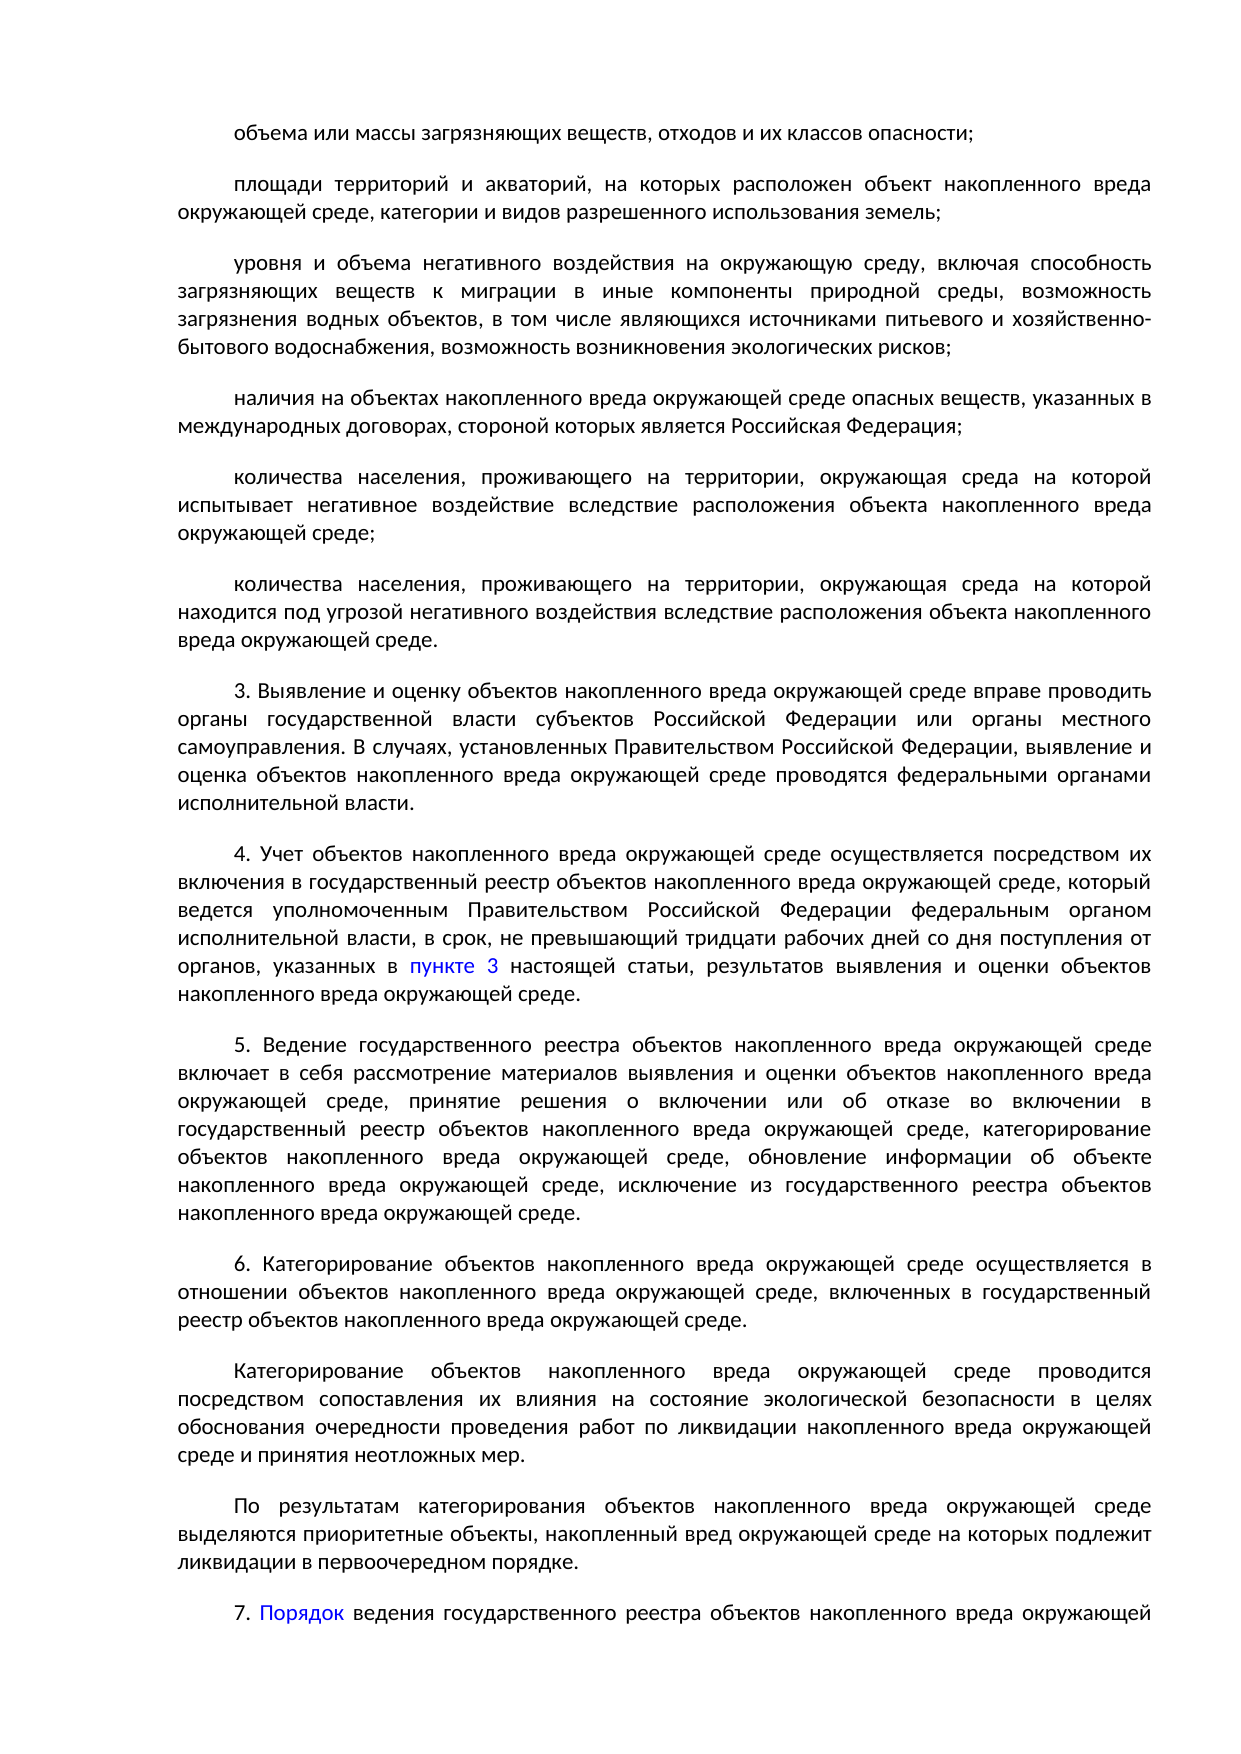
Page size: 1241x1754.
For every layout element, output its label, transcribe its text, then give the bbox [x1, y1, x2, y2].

text 4. Учет объектов накопленного вреда окружающей среде осуществляется посредством их включения в государственный реестр объектов накопленного вреда окружающей среде, который ведется уполномоченным Правительством Российской Федерации федеральным органом исполнительной власти, в срок, не превышающий тридцати рабочих дней со дня поступления от органов, указанных в пункте 3 настоящей статьи, результатов выявления и оценки объектов накопленного вреда окружающей среде. [177, 839, 1152, 1007]
text объема или массы загрязняющих веществ, отходов и их классов опасности; [177, 118, 1152, 146]
text По результатам категорирования объектов накопленного вреда окружающей среде выделяются приоритетные объекты, накопленный вред окружающей среде на которых подлежит ликвидации в первоочередном порядке. [177, 1491, 1152, 1575]
text уровня и объема негативного воздействия на окружающую среду, включая способность загрязняющих веществ к миграции в иные компоненты природной среды, возможность загрязнения водных объектов, в том числе являющихся источниками питьевого и хозяйственно-бытового водоснабжения, возможность возникновения экологических рисков; [177, 248, 1152, 360]
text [177, 1598, 1152, 1626]
text площади территорий и акваторий, на которых расположен объект накопленного вреда окружающей среде, категории и видов разрешенного использования земель; [177, 169, 1152, 225]
text Категорирование объектов накопленного вреда окружающей среде проводится посредством сопоставления их влияния на состояние экологической безопасности в целях обоснования очередности проведения работ по ликвидации накопленного вреда окружающей среде и принятия неотложных мер. [177, 1356, 1152, 1468]
text 6. Категорирование объектов накопленного вреда окружающей среде осуществляется в отношении объектов накопленного вреда окружающей среде, включенных в государственный реестр объектов накопленного вреда окружающей среде. [177, 1249, 1152, 1333]
text 3. Выявление и оценку объектов накопленного вреда окружающей среде вправе проводить органы государственной власти субъектов Российской Федерации или органы местного самоуправления. В случаях, установленных Правительством Российской Федерации, выявление и оценка объектов накопленного вреда окружающей среде проводятся федеральными органами исполнительной власти. [177, 676, 1152, 816]
text наличия на объектах накопленного вреда окружающей среде опасных веществ, указанных в международных договорах, стороной которых является Российская Федерация; [177, 383, 1152, 439]
text 5. Ведение государственного реестра объектов накопленного вреда окружающей среде включает в себя рассмотрение материалов выявления и оценки объектов накопленного вреда окружающей среде, принятие решения о включении или об отказе во включении в государственный реестр объектов накопленного вреда окружающей среде, категорирование объектов накопленного вреда окружающей среде, обновление информации об объекте накопленного вреда окружающей среде, исключение из государственного реестра объектов накопленного вреда окружающей среде. [177, 1030, 1152, 1226]
text количества населения, проживающего на территории, окружающая среда на которой находится под угрозой негативного воздействия вследствие расположения объекта накопленного вреда окружающей среде. [177, 569, 1152, 653]
text количества населения, проживающего на территории, окружающая среда на которой испытывает негативное воздействие вследствие расположения объекта накопленного вреда окружающей среде; [177, 462, 1152, 546]
